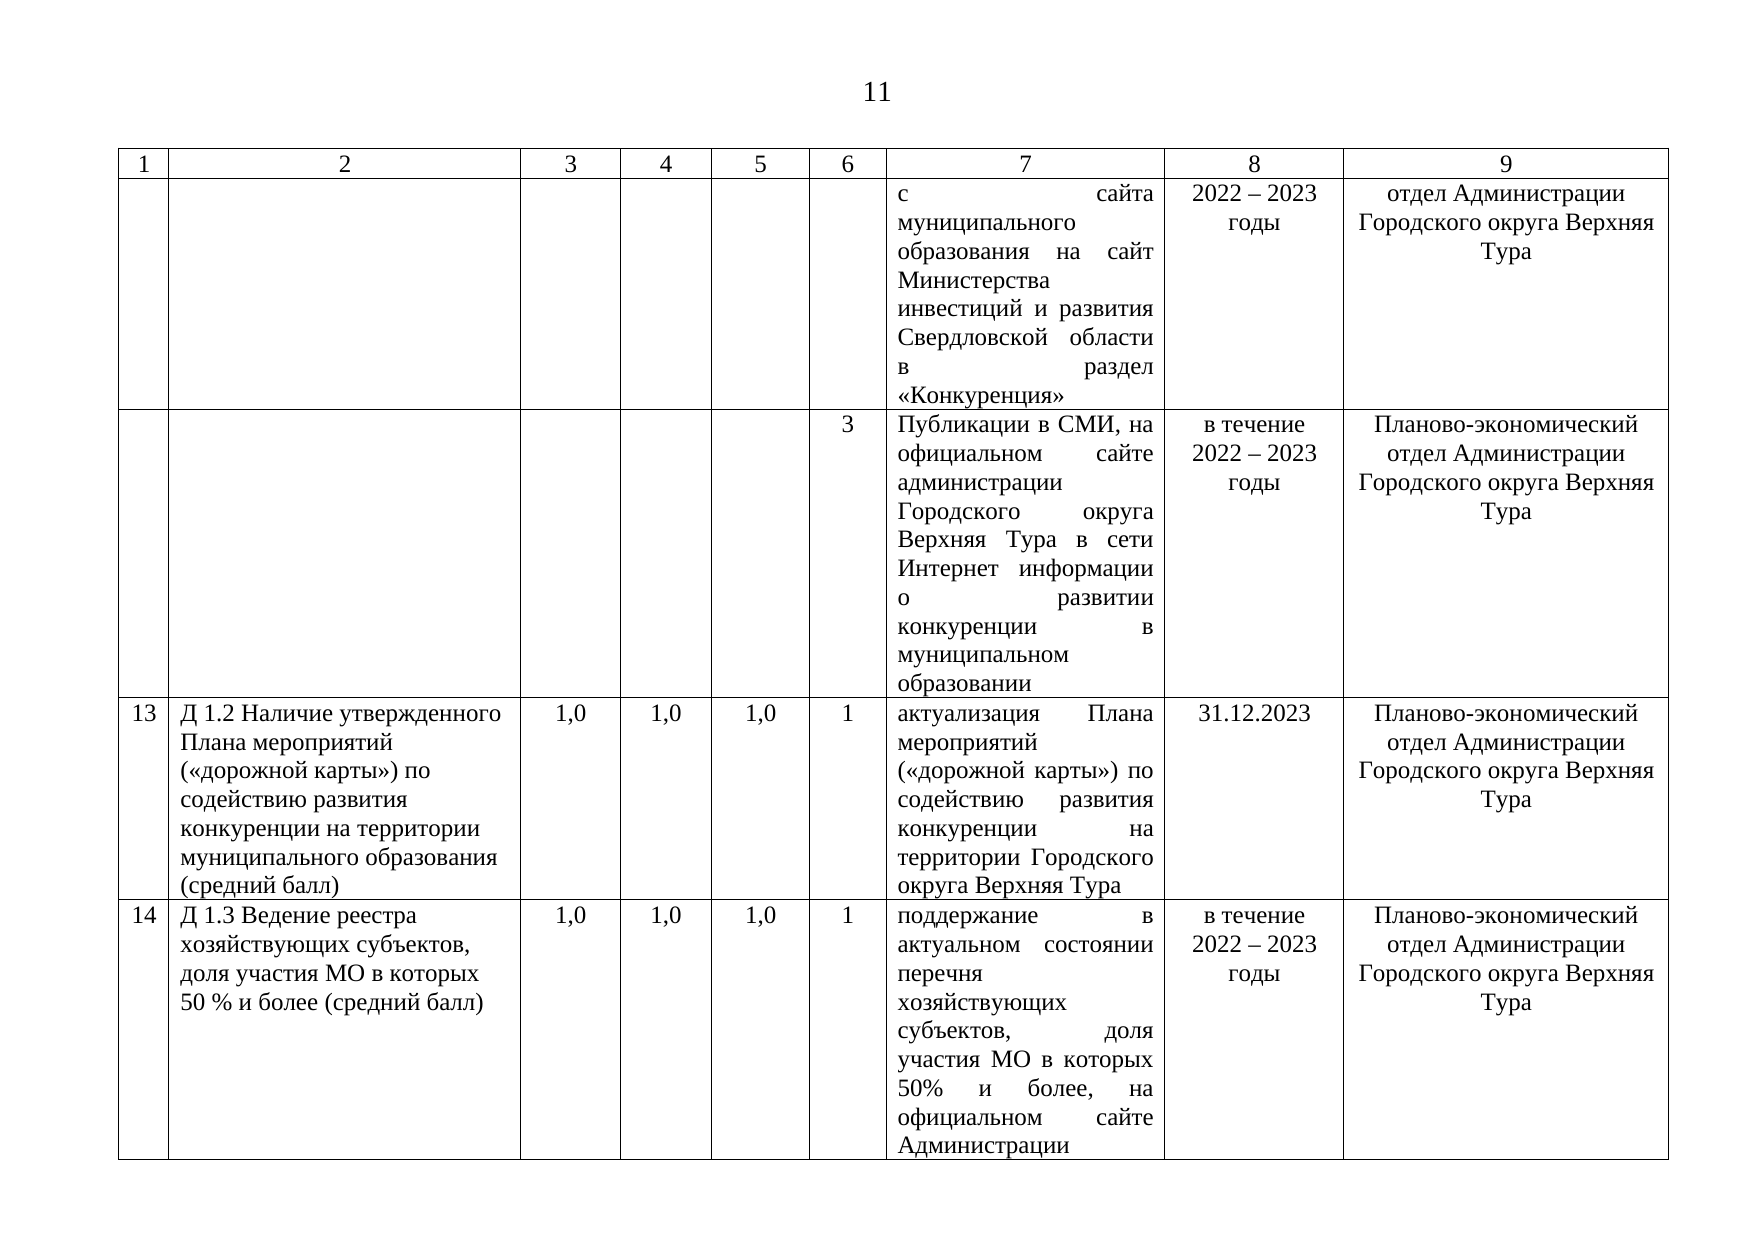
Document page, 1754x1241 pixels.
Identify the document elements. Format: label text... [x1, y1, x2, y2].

table_header 6 [810, 149, 886, 177]
table_cell 1 [810, 698, 886, 899]
table_cell 1,0 [621, 900, 711, 1159]
table_header 3 [521, 149, 620, 177]
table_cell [169, 900, 520, 1159]
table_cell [1344, 900, 1668, 1159]
table_cell [169, 179, 520, 408]
table_cell [712, 179, 809, 408]
table_header 7 [887, 149, 1164, 177]
table_cell 1,0 [621, 698, 711, 899]
table_header 1 [119, 149, 168, 177]
table_cell Планово-экономический отдел Администрации Городского округа Верхняя Тура [1344, 698, 1668, 899]
table_cell 14 [119, 900, 168, 1159]
table_header 8 [1165, 149, 1343, 177]
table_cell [1344, 179, 1668, 408]
table_cell [119, 410, 168, 697]
table_cell 1,0 [712, 900, 809, 1159]
table_cell Публикации в СМИ, на официальном сайте администрации Городского округа Верхняя Тура в сети Интернет информации о развитии конкуренции в муниципальном образовании [887, 410, 1164, 697]
table_cell [621, 410, 711, 697]
table_cell 1,0 [521, 698, 620, 899]
table_cell Планово-экономический отдел Администрации Городского округа Верхняя Тура [1344, 410, 1668, 697]
table_cell 31.12.2023 [1165, 698, 1343, 899]
table_cell 3 [810, 410, 886, 697]
table_cell актуализация Плана мероприятий («дорожной карты») по содействию развития конкуренции на территории Городского округа Верхняя Тура [887, 698, 1164, 899]
table_cell Д 1.2 Наличие утвержденного Плана мероприятий («дорожной карты») по содействию развития конкуренции на территории муниципального образования (средний балл) [169, 698, 520, 899]
table_cell в течение 2022 – 2023 годы [1165, 179, 1343, 408]
table_header 2 [169, 149, 520, 177]
table_cell 1,0 [712, 698, 809, 899]
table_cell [887, 179, 1164, 408]
table_cell [119, 179, 168, 408]
table_cell [521, 179, 620, 408]
table_cell [712, 410, 809, 697]
table_cell [521, 410, 620, 697]
table_cell 2 [810, 179, 886, 408]
table_cell в течение 2022 – 2023 годы [1165, 900, 1343, 1159]
table_header 4 [621, 149, 711, 177]
table_header 9 [1344, 149, 1668, 177]
table_cell [621, 179, 711, 408]
table_header 5 [712, 149, 809, 177]
table_cell 1 [810, 900, 886, 1159]
table_cell [169, 410, 520, 697]
table_cell 13 [119, 698, 168, 899]
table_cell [887, 900, 1164, 1159]
table_cell 1,0 [521, 900, 620, 1159]
table_cell в течение 2022 – 2023 годы [1165, 410, 1343, 697]
